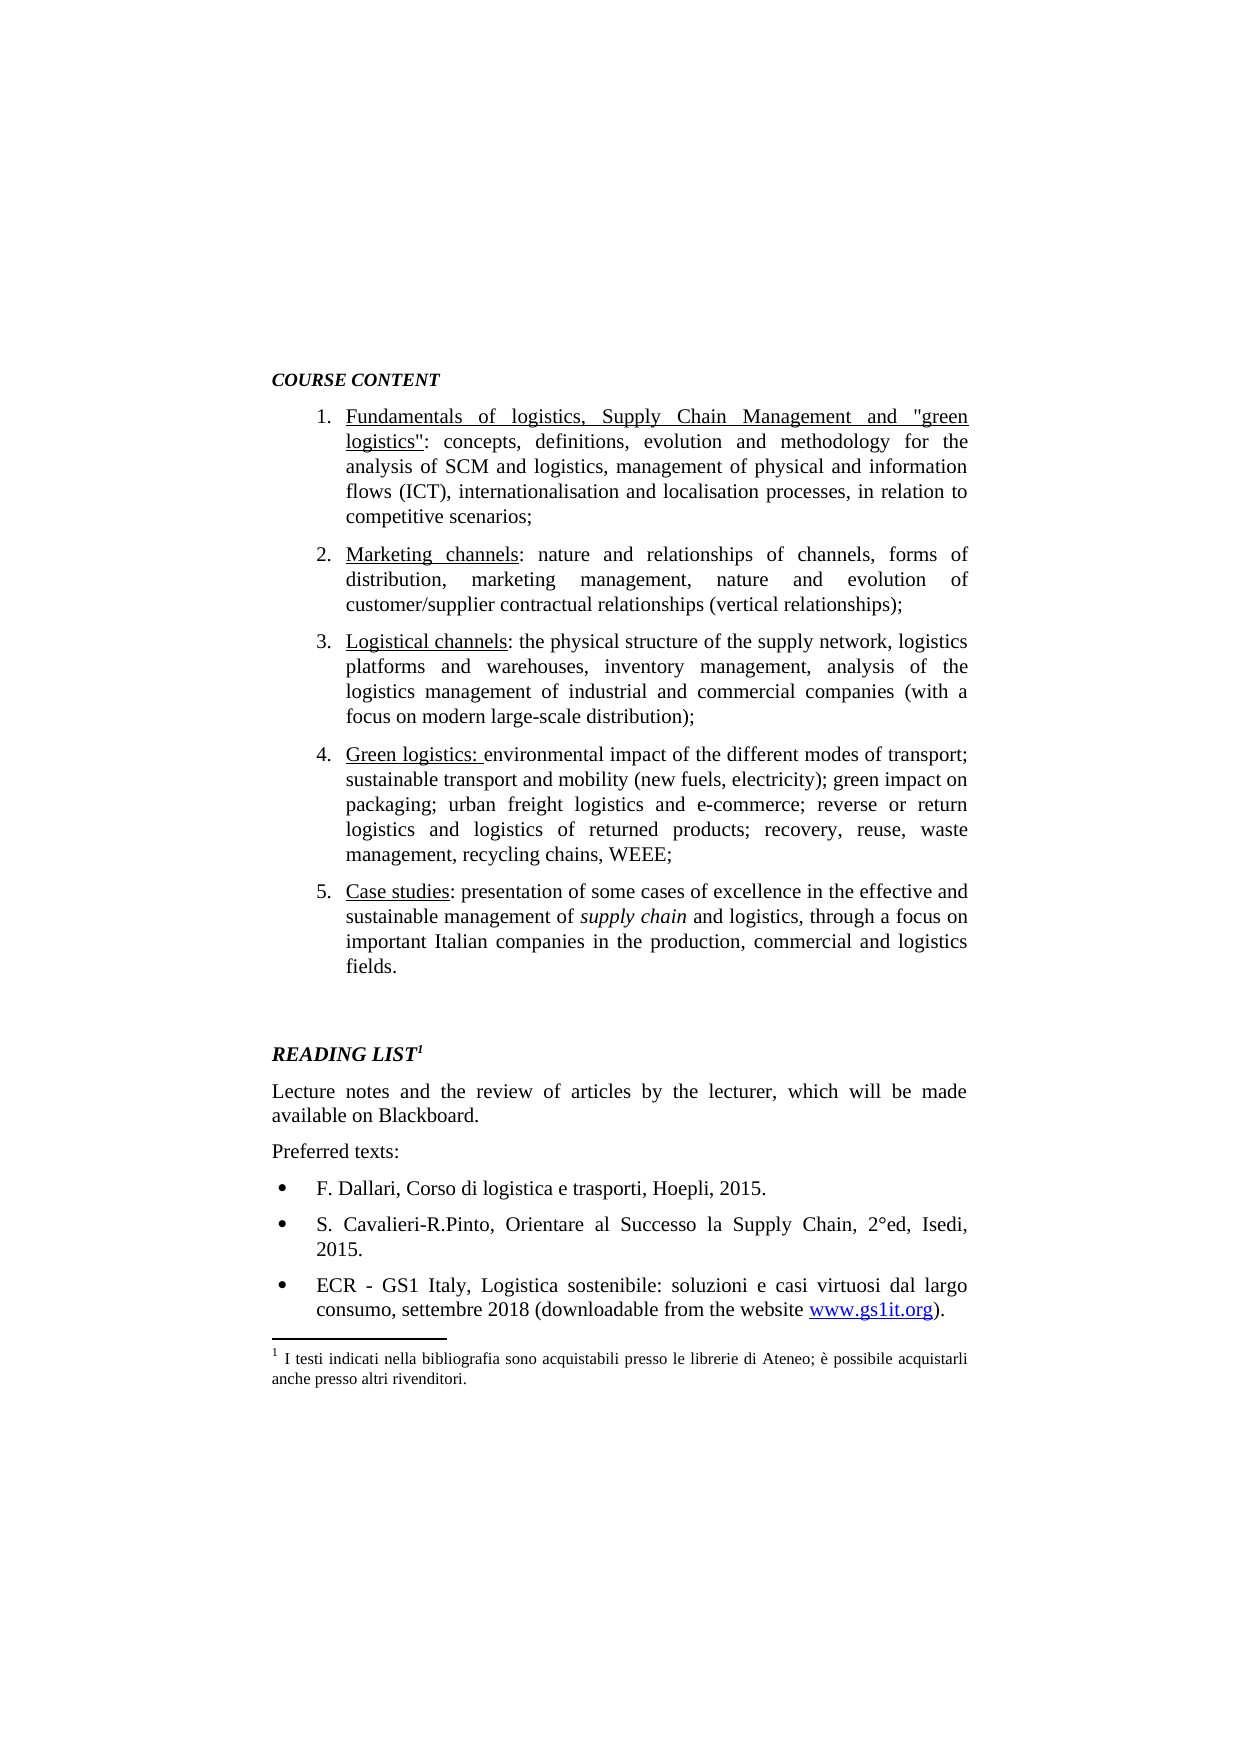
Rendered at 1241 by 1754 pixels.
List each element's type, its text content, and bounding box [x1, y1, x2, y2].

list F. Dallari, Corso di logistica e trasporti, Hoepli, 2015. [278, 1176, 968, 1200]
text Preferred texts: [272, 1139, 968, 1163]
list S. Cavalieri-R.Pinto, Orientare al Successo la Supply Chain, 2°ed, Isedi, 2015. [278, 1212, 968, 1261]
list Logistical channels: the physical structure of the supply network, logistics platforms and warehouses, inventory management, analysis of the logistics management of industrial and commercial companies (with a focus on modern large-scale distribution); [316, 629, 968, 729]
text READING LIST [272, 1041, 968, 1066]
list Marketing channels: nature and relationships of channels, forms of distribution, marketing management, nature and evolution of customer/supplier contractual relationships (vertical relationships); [316, 541, 968, 616]
text COURSE CONTENT [272, 366, 968, 391]
list Green logistics: environmental impact of the different modes of transport; sustainable transport and mobility (new fuels, electricity); green impact on packaging; urban freight logistics and e-commerce; reverse or return logistics and logistics of returned products; recovery, reuse, waste management, recycling chains, WEEE; [316, 741, 968, 866]
list ECR - GS1 Italy, Logistica sostenibile: soluzioni e casi virtuosi dal largo consumo, settembre 2018 (downloadable from the website www.gs1it.org). [278, 1273, 968, 1321]
list Case studies: presentation of some cases of excellence in the effective and sustainable management of supply chain and logistics, through a focus on important Italian companies in the production, commercial and logistics fields. [316, 879, 968, 979]
list Fundamentals of logistics, Supply Chain Management and "green logistics": concepts, definitions, evolution and methodology for the analysis of SCM and logistics, management of physical and information flows (ICT), internationalisation and localisation processes, in relation to competitive scenarios; [316, 404, 968, 529]
text Lecture notes and the review of articles by the lecturer, which will be made available on Blackboard. [272, 1079, 968, 1127]
